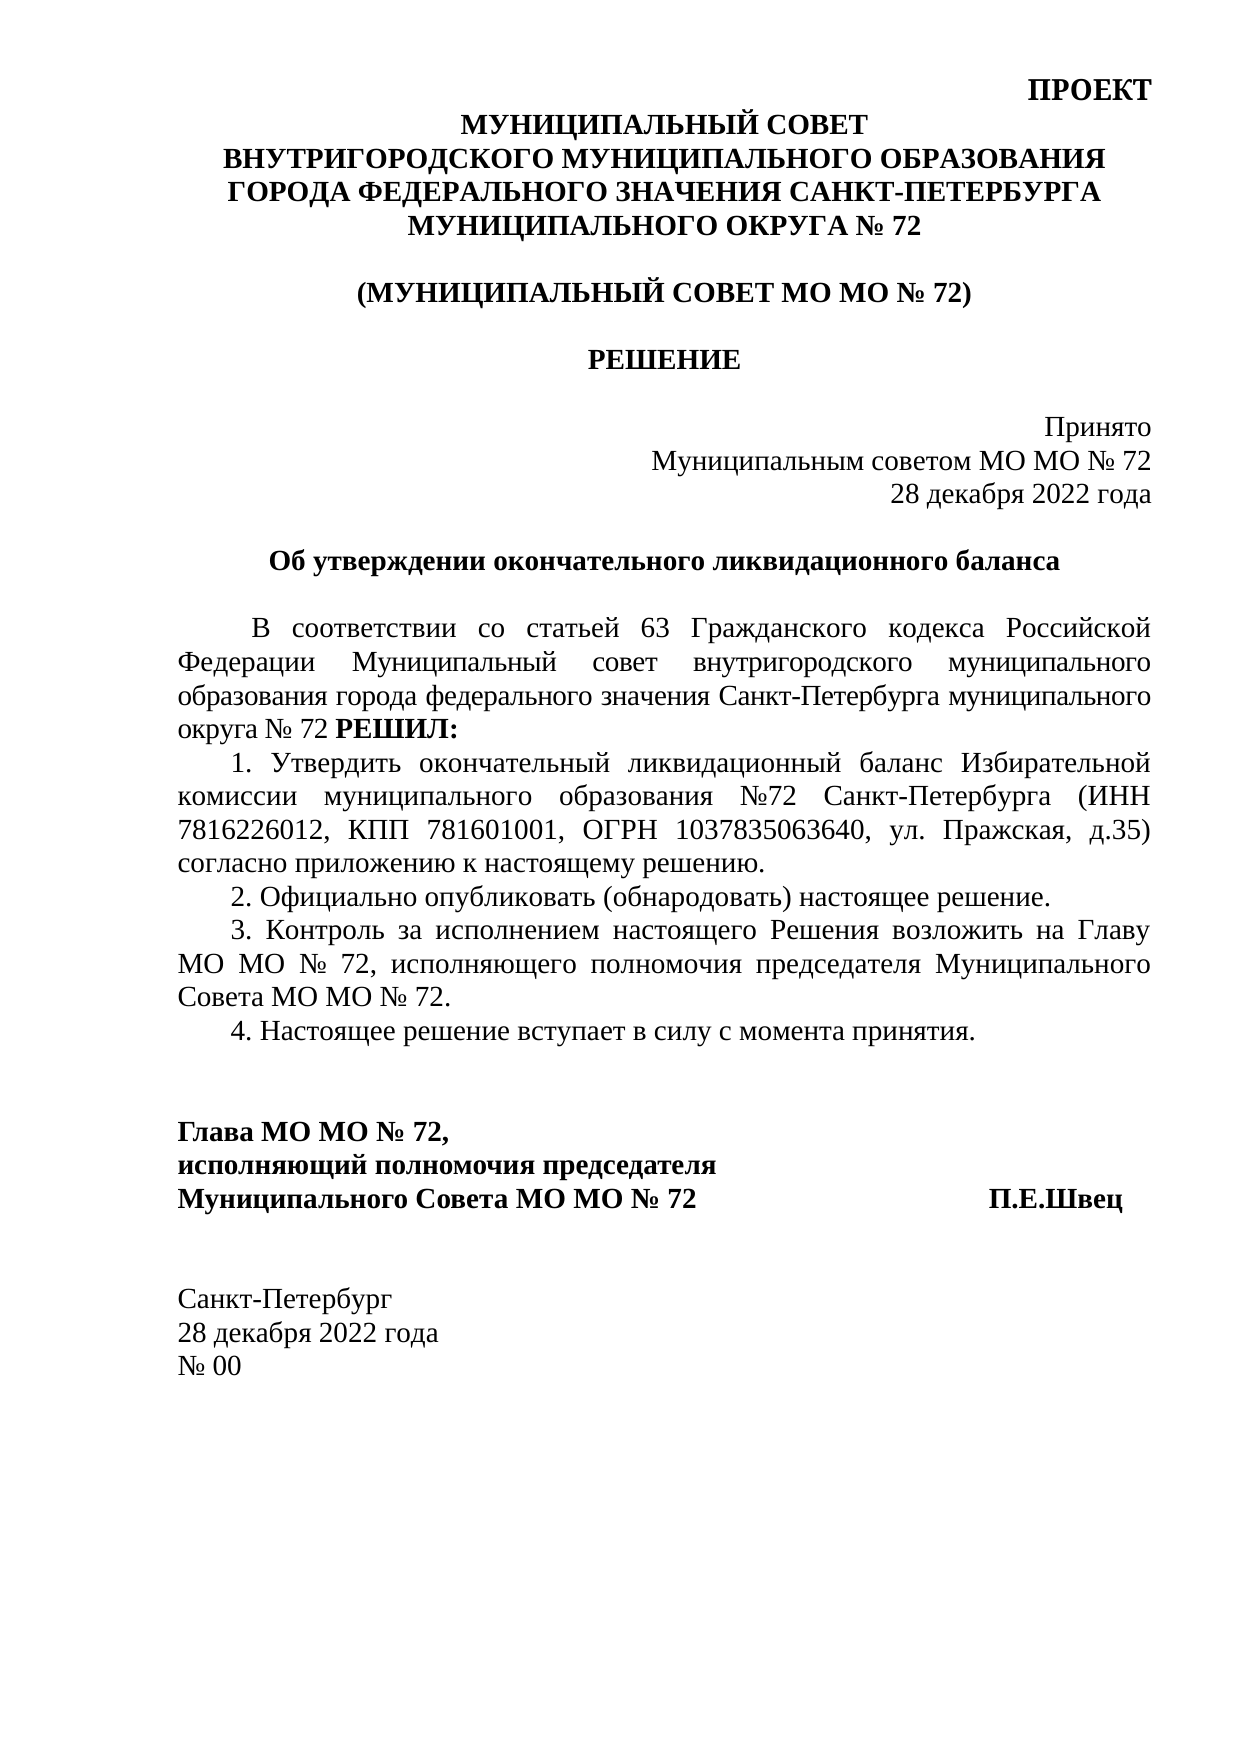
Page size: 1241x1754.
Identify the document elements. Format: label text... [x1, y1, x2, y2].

text ВНУТРИГОРОДСКОГО МУНИЦИПАЛЬНОГО ОБРАЗОВАНИЯ [177, 141, 1152, 174]
text В соответствии со статьей 63 Гражданского кодекса Российской Федерации Муниципальный совет внутригородского муниципального образования города федерального значения Санкт-Петербурга муниципального округа № 72 РЕШИЛ: [177, 611, 1152, 745]
text РЕШЕНИЕ [177, 342, 1152, 376]
text ГОРОДА ФЕДЕРАЛЬНОГО ЗНАЧЕНИЯ САНКТ-ПЕТЕРБУРГА МУНИЦИПАЛЬНОГО ОКРУГА № 72 [177, 174, 1152, 242]
text 28 декабря 2022 года [177, 476, 1152, 510]
list № 00 [177, 1348, 1152, 1382]
text МУНИЦИПАЛЬНЫЙ СОВЕТ [177, 107, 1152, 141]
text (МУНИЦИПАЛЬНЫЙ СОВЕТ МО МО № 72) [177, 275, 1152, 309]
text 4. Настоящее решение вступает в силу с момента принятия. [177, 1013, 1152, 1047]
text 3. Контроль за исполнением настоящего Решения возложить на Главу МО МО № 72, исполняющего полномочия председателя Муниципального Совета МО МО № 72. [177, 912, 1152, 1013]
list 28 декабря 2022 года [177, 1315, 1152, 1348]
text Муниципальным советом МО МО № 72 [177, 443, 1152, 476]
text Глава МО МО № 72, [177, 1114, 1152, 1147]
text Муниципального Совета МО МО № 72 П.Е.Швец [177, 1181, 1152, 1214]
text Принято [177, 409, 1152, 443]
text Об утверждении окончательного ликвидационного баланса [177, 543, 1152, 577]
list Санкт-Петербург [177, 1281, 1152, 1315]
text исполняющий полномочия председателя [177, 1147, 1152, 1181]
text 2. Официально опубликовать (обнародовать) настоящее решение. [177, 879, 1152, 912]
text 1. Утвердить окончательный ликвидационный баланс Избирательной комиссии муниципального образования №72 Санкт-Петербурга (ИНН 7816226012, КПП 781601001, ОГРН 1037835063640, ул. Пражская, д.35) согласно приложению к настоящему решению. [177, 745, 1152, 879]
